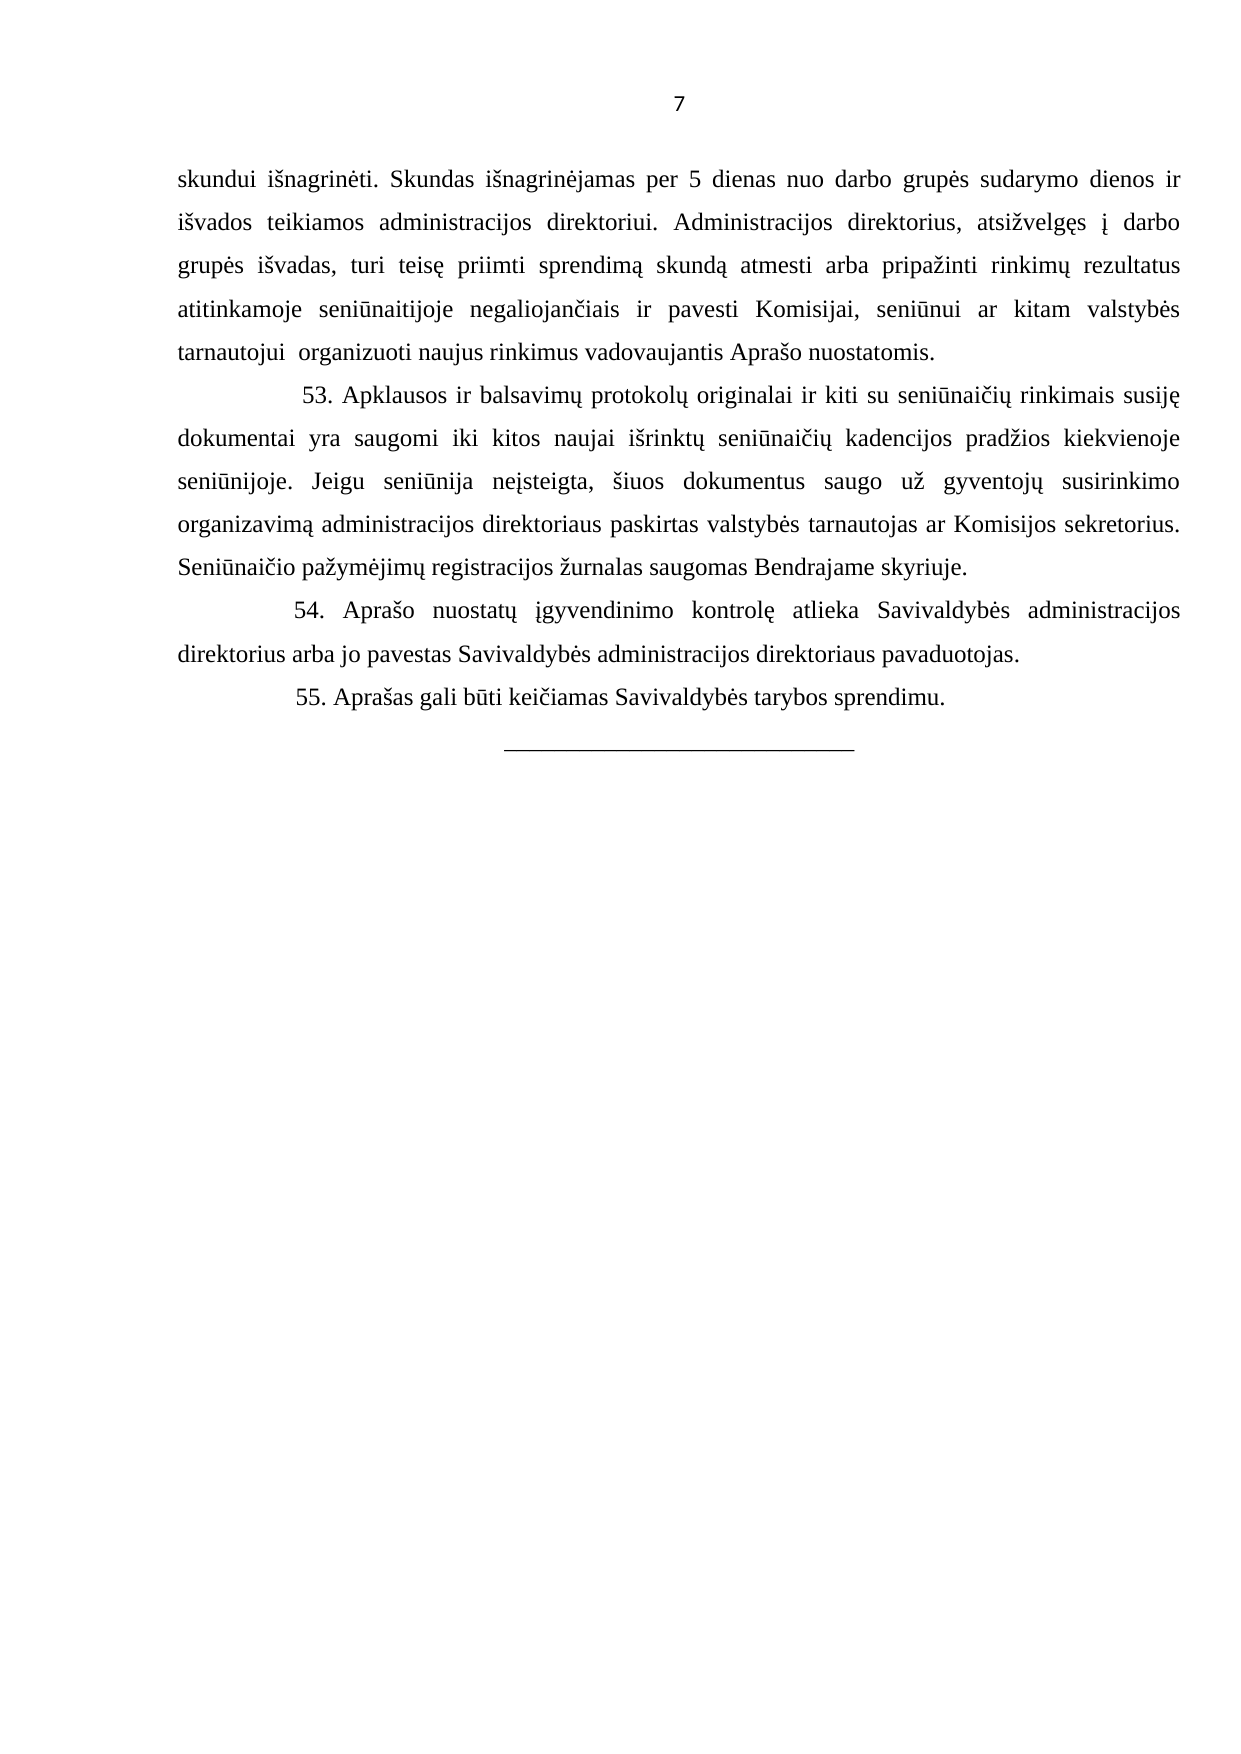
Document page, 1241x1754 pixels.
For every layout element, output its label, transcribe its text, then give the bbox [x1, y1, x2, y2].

text 55. Aprašas gali būti keičiamas Savivaldybės tarybos sprendimu. [177, 682, 1181, 711]
text 54. Aprašo nuostatų įgyvendinimo kontrolę atlieka Savivaldybės administracijos direktorius arba jo pavestas Savivaldybės administracijos direktoriaus pavaduotojas. [177, 596, 1181, 667]
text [177, 164, 1181, 366]
text 53. Apklausos ir balsavimų protokolų originalai ir kiti su seniūnaičių rinkimais susiję dokumentai yra saugomi iki kitos naujai išrinktų seniūnaičių kadencijos pradžios kiekvienoje seniūnijoje. Jeigu seniūnija neįsteigta, šiuos dokumentus saugo už gyventojų susirinkimo organizavimą administracijos direktoriaus paskirtas valstybės tarnautojas ar Komisijos sekretorius. Seniūnaičio pažymėjimų registracijos žurnalas saugomas Bendrajame skyriuje. [177, 380, 1181, 581]
text ____________________________ [177, 725, 1181, 754]
